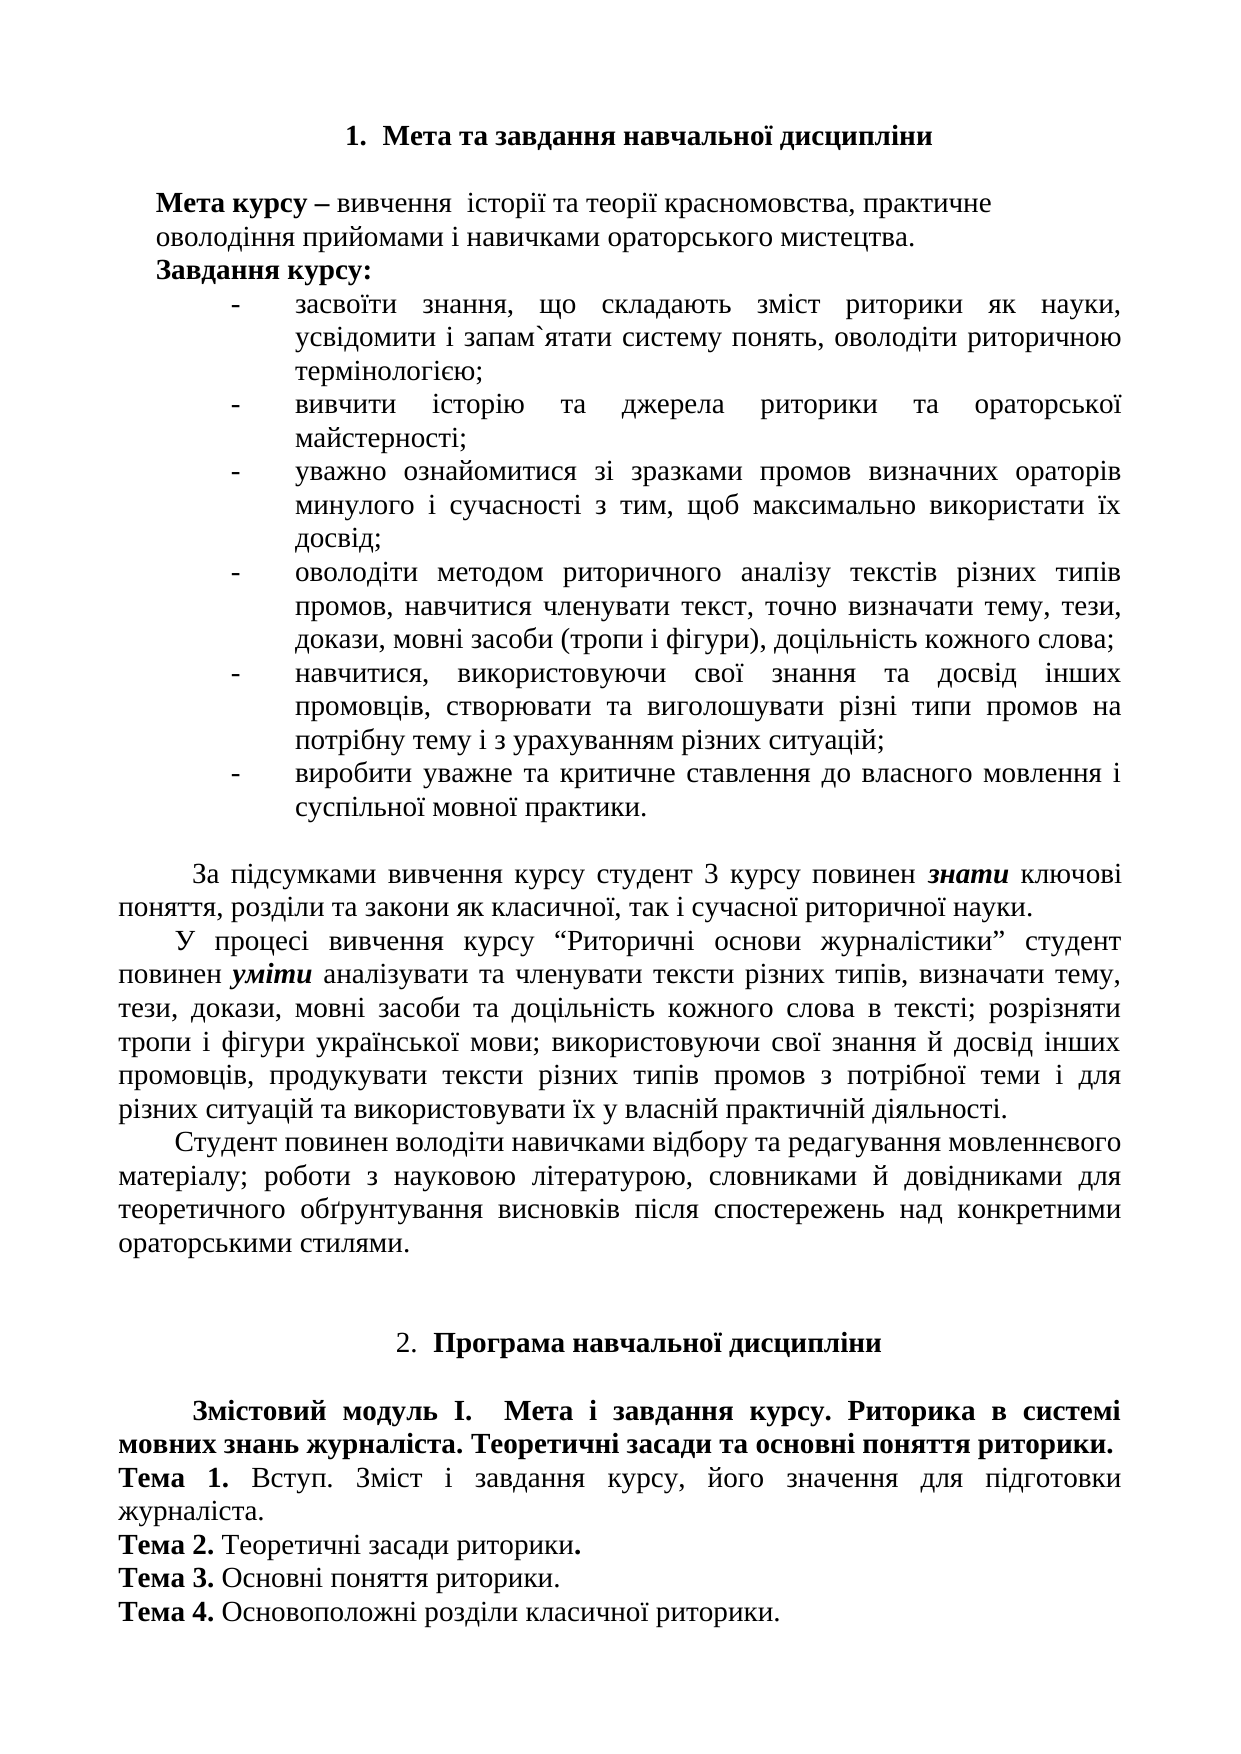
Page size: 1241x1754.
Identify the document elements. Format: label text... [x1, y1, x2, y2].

text За підсумками вивчення курсу студент 3 курсу повинен знати ключові поняття, розділи та закони як класичної, так і сучасної риторичної науки. [118, 856, 1122, 923]
text оволодіння прийомами і навичками ораторського мистецтва. [156, 219, 1122, 252]
list Мета та завдання навчальної дисципліни [156, 118, 1122, 152]
text Тема 2. Теоретичні засади риторики. [118, 1527, 1122, 1560]
text Тема 4. Основоположні розділи класичної риторики. [118, 1594, 1122, 1627]
list навчитися, використовуючи свої знання та досвід інших промовців, створювати та виголошувати різні типи промов на потрібну тему і з урахуванням різних ситуацій; [231, 655, 1122, 755]
text Тема 1. Вступ. Зміст і завдання курсу, його значення для підготовки журналіста. [118, 1460, 1122, 1527]
text Тема 3. Основні поняття риторики. [118, 1560, 1122, 1594]
text У процесі вивчення курсу “Риторичні основи журналістики” студент повинен уміти аналізувати та членувати тексти різних типів, визначати тему, тези, докази, мовні засоби та доцільність кожного слова в тексті; розрізняти тропи і фігури української мови; використовуючи свої знання й досвід інших промовців, продукувати тексти різних типів промов з потрібної теми і для різних ситуацій та використовувати їх у власній практичній діяльності. [118, 923, 1122, 1124]
text Студент повинен володіти навичками відбору та редагування мовленнєвого матеріалу; роботи з науковою літературою, словниками й довідниками для теоретичного обґрунтування висновків після спостережень над конкретними ораторськими стилями. [118, 1124, 1122, 1258]
list вивчити історію та джерела риторики та ораторської майстерності; [231, 386, 1122, 453]
list засвоїти знання, що складають зміст риторики як науки, усвідомити і запам`ятати систему понять, оволодіти риторичною термінологією; [231, 286, 1122, 386]
list виробити уважне та критичне ставлення до власного мовлення і суспільної мовної практики. [231, 755, 1122, 822]
text Мета курсу – вивчення історії та теорії красномовства, практичне [156, 185, 1122, 219]
list Програма навчальної дисципліни [156, 1326, 1122, 1359]
list уважно ознайомитися зі зразками промов визначних ораторів минулого і сучасності з тим, щоб максимально використати їх досвід; [231, 453, 1122, 554]
text Завдання курсу: [156, 252, 1122, 286]
list оволодіти методом риторичного аналізу текстів різних типів промов, навчитися членувати текст, точно визначати тему, тези, докази, мовні засоби (тропи і фігури), доцільність кожного слова; [231, 554, 1122, 655]
text Змістовий модуль І. Мета і завдання курсу. Риторика в системі мовних знань журналіста. Теоретичні засади та основні поняття риторики. [118, 1393, 1122, 1460]
